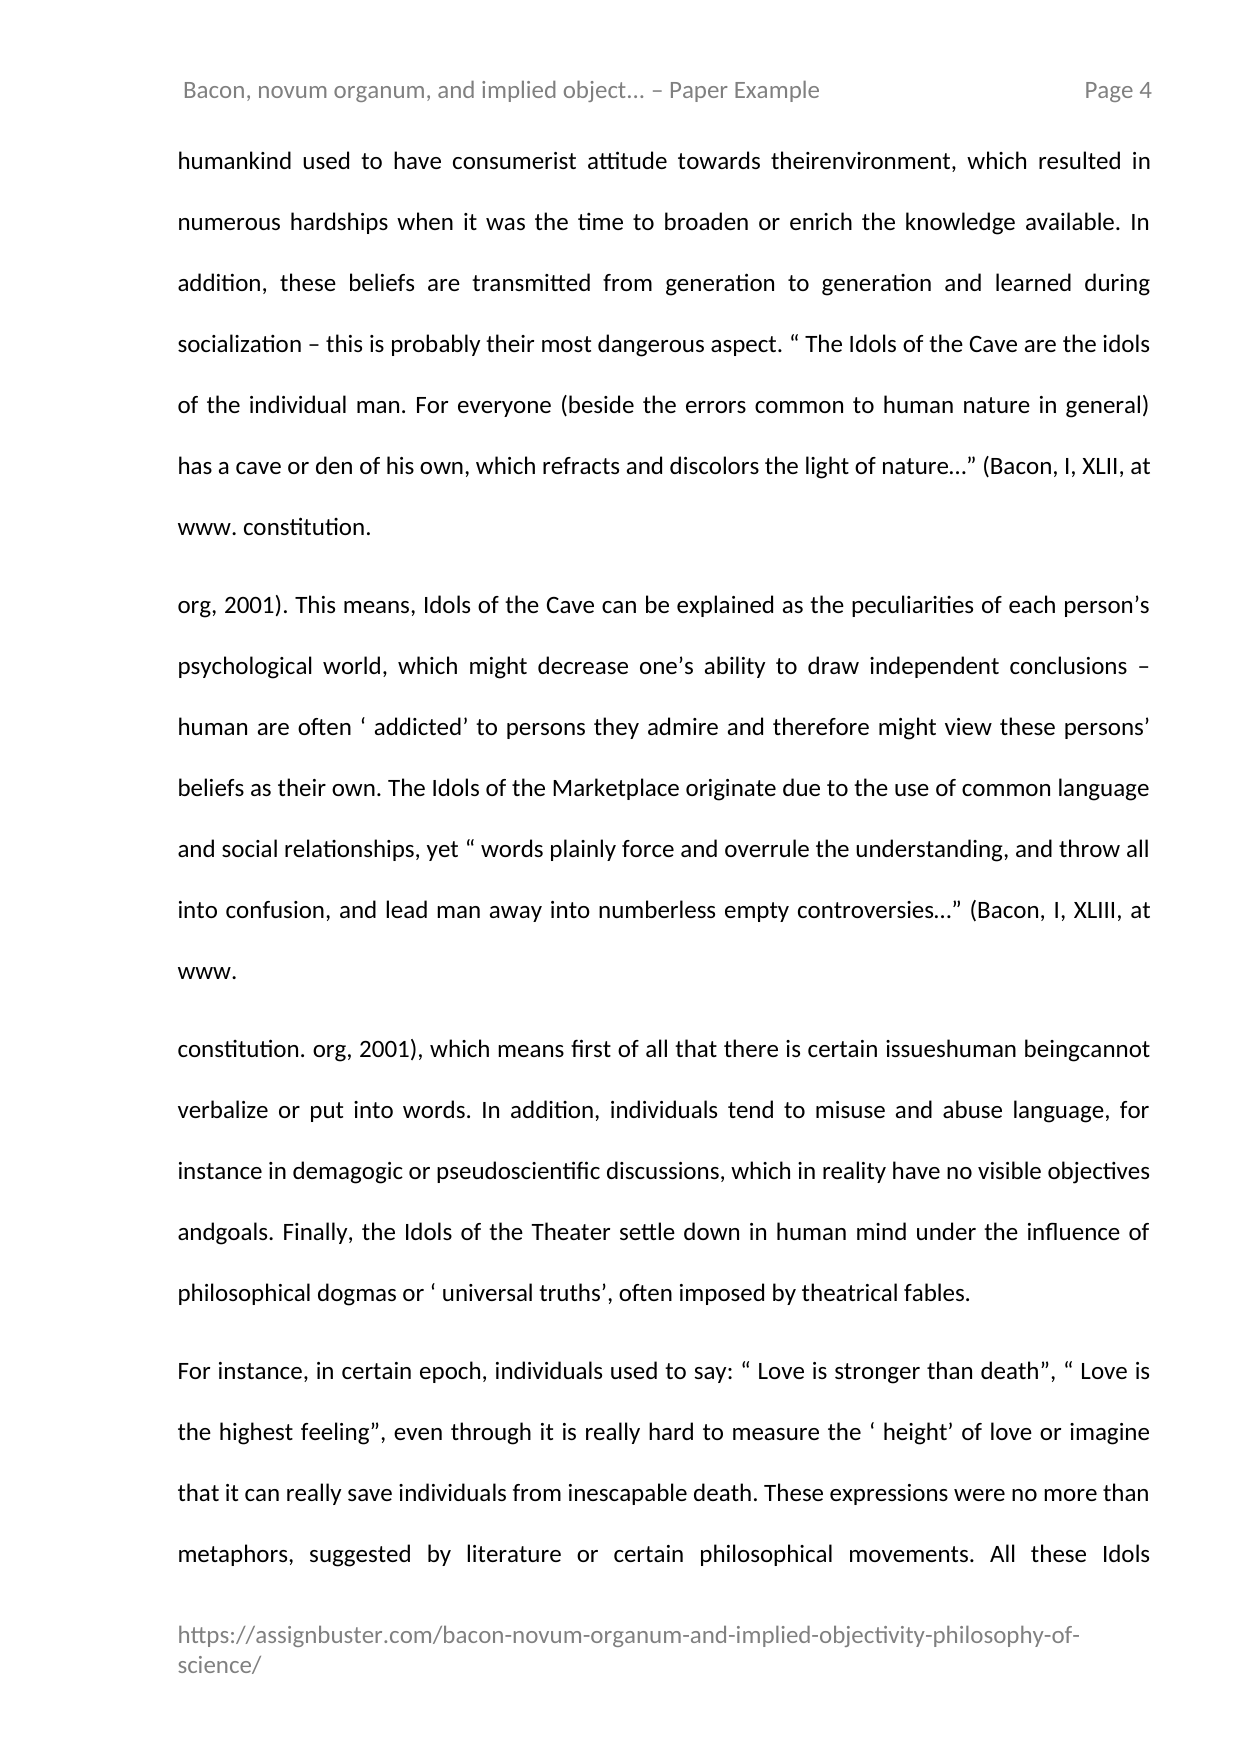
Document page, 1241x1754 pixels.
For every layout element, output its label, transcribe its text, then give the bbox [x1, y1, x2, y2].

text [177, 1355, 1152, 1568]
text humankind used to have consumerist attitude towards theirenvironment, which resulted in numerous hardships when it was the time to broaden or enrich the knowledge available. In addition, these beliefs are transmitted from generation to generation and learned during socialization – this is probably their most dangerous aspect. “ The Idols of the Cave are the idols of the individual man. For everyone (beside the errors common to human nature in general) has a cave or den of his own, which refracts and discolors the light of nature…” (Bacon, I, XLII, at www. constitution. [177, 145, 1152, 542]
text org, 2001). This means, Idols of the Cave can be explained as the peculiarities of each person’s psychological world, which might decrease one’s ability to draw independent conclusions – human are often ‘ addicted’ to persons they admire and therefore might view these persons’ beliefs as their own. The Idols of the Marketplace originate due to the use of common language and social relationships, yet “ words plainly force and overrule the understanding, and throw all into confusion, and lead man away into numberless empty controversies…” (Bacon, I, XLIII, at www. [177, 589, 1152, 986]
text constitution. org, 2001), which means first of all that there is certain issueshuman beingcannot verbalize or put into words. In addition, individuals tend to misuse and abuse language, for instance in demagogic or pseudoscientific discussions, which in reality have no visible objectives andgoals. Finally, the Idols of the Theater settle down in human mind under the influence of philosophical dogmas or ‘ universal truths’, often imposed by theatrical fables. [177, 1033, 1152, 1308]
